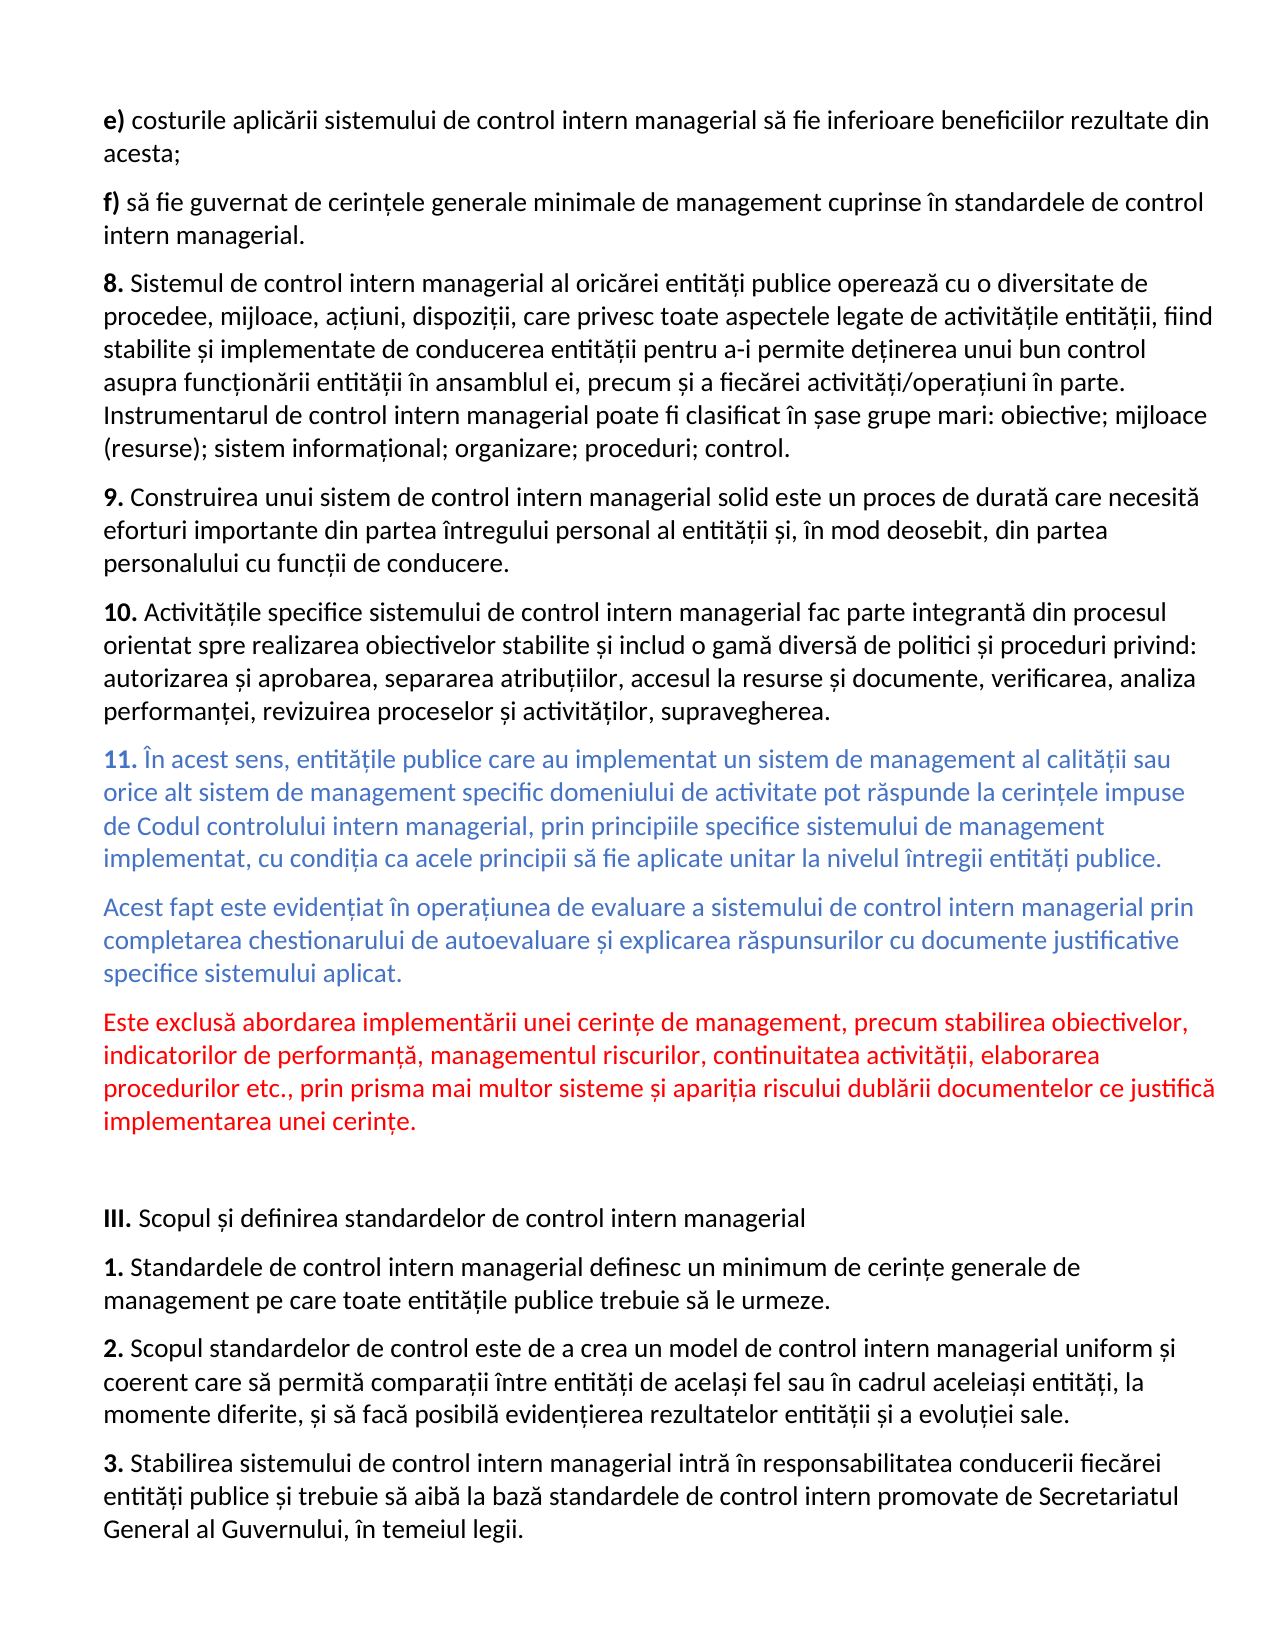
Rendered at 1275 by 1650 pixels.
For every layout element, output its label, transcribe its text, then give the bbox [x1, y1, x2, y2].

text 1. Standardele de control intern managerial definesc un minimum de cerințe generale de management pe care toate entitățile publice trebuie să le urmeze. [103, 1250, 1219, 1316]
text 10. Activitățile specifice sistemului de control intern managerial fac parte integrantă din procesul orientat spre realizarea obiectivelor stabilite și includ o gamă diversă de politici și proceduri privind: autorizarea și aprobarea, separarea atribuțiilor, accesul la resurse și documente, verificarea, analiza performanței, revizuirea proceselor și activităților, supravegherea. [103, 595, 1219, 727]
text 11. În acest sens, entitățile publice care au implementat un sistem de management al calității sau orice alt sistem de management specific domeniului de activitate pot răspunde la cerințele impuse de Codul controlului intern managerial, prin principiile specifice sistemului de management implementat, cu condiția ca acele principii să fie aplicate unitar la nivelul întregii entități publice. [103, 743, 1219, 875]
text 9. Construirea unui sistem de control intern managerial solid este un proces de durată care necesită eforturi importante din partea întregului personal al entității și, în mod deosebit, din partea personalului cu funcții de conducere. [103, 480, 1219, 579]
text Este exclusă abordarea implementării unei cerințe de management, precum stabilirea obiectivelor, indicatorilor de performanță, managementul riscurilor, continuitatea activității, elaborarea procedurilor etc., prin prisma mai multor sisteme și apariția riscului dublării documentelor ce justifică implementarea unei cerințe. [103, 1005, 1219, 1137]
text 8. Sistemul de control intern managerial al oricărei entități publice operează cu o diversitate de procedee, mijloace, acțiuni, dispoziții, care privesc toate aspectele legate de activitățile entității, fiind stabilite și implementate de conducerea entității pentru a-i permite deținerea unui bun control asupra funcționării entității în ansamblul ei, precum și a fiecărei activități/operațiuni în parte. Instrumentarul de control intern managerial poate fi clasificat în șase grupe mari: obiective; mijloace (resurse); sistem informațional; organizare; proceduri; control. [103, 266, 1219, 464]
text f) să fie guvernat de cerințele generale minimale de management cuprinse în standardele de control intern managerial. [103, 185, 1219, 251]
text III. Scopul și definirea standardelor de control intern managerial [103, 1201, 1219, 1234]
text 3. Stabilirea sistemului de control intern managerial intră în responsabilitatea conducerii fiecărei entități publice și trebuie să aibă la bază standardele de control intern promovate de Secretariatul General al Guvernului, în temeiul legii. [103, 1446, 1219, 1545]
text Acest fapt este evidențiat în operațiunea de evaluare a sistemului de control intern managerial prin completarea chestionarului de autoevaluare și explicarea răspunsurilor cu documente justificative specifice sistemului aplicat. [103, 890, 1219, 989]
text 2. Scopul standardelor de control este de a crea un model de control intern managerial uniform și coerent care să permită comparații între entități de același fel sau în cadrul aceleiași entități, la momente diferite, și să facă posibilă evidențierea rezultatelor entității și a evoluției sale. [103, 1332, 1219, 1431]
text e) costurile aplicării sistemului de control intern managerial să fie inferioare beneficiilor rezultate din acesta; [103, 103, 1219, 169]
